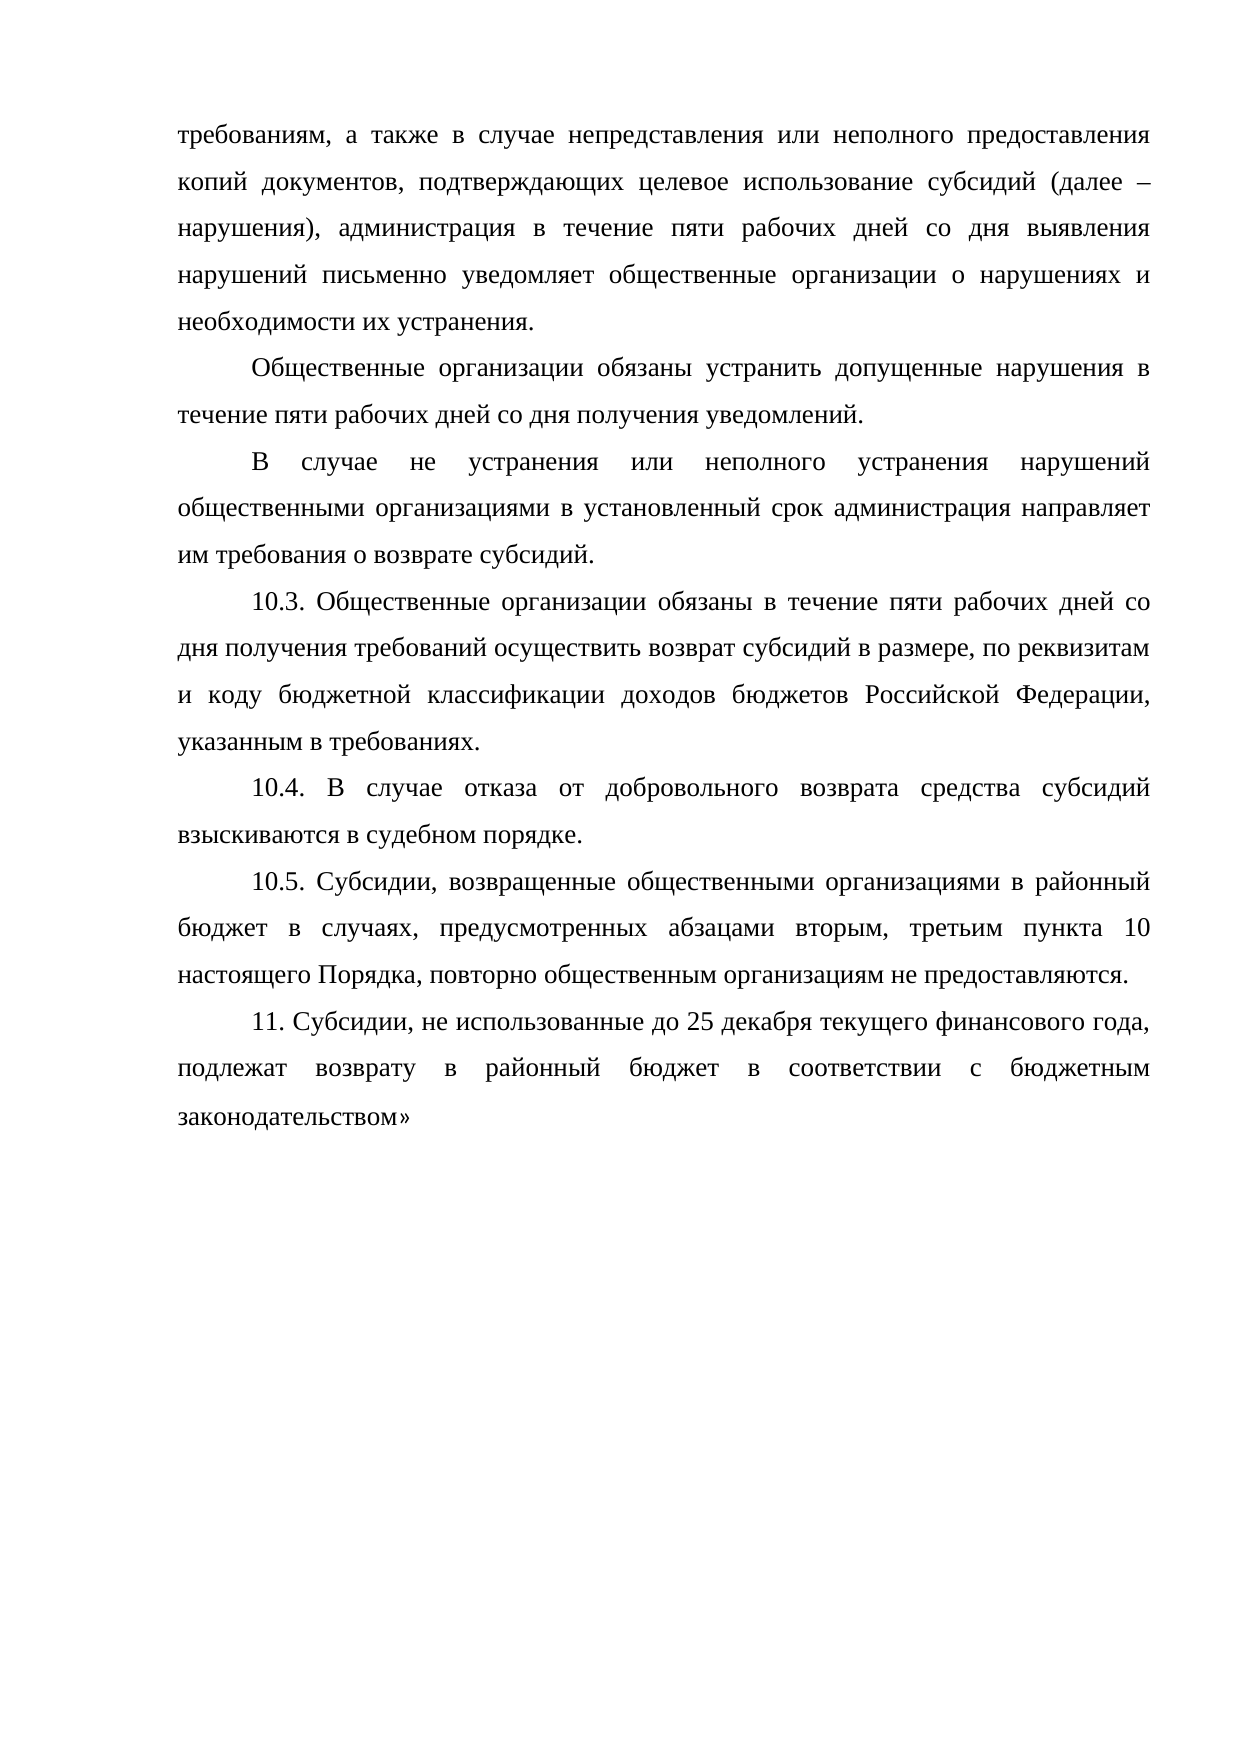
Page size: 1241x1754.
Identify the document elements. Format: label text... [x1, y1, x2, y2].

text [177, 118, 1152, 336]
text Общественные организации обязаны устранить допущенные нарушения в течение пяти рабочих дней со дня получения уведомлений. [177, 351, 1152, 429]
text 10.5. Субсидии, возвращенные общественными организациями в районный бюджет в случаях, предусмотренных абзацами вторым, третьим пункта 10 настоящего Порядка, повторно общественным организациям не предоставляются. [177, 865, 1152, 989]
text В случае не устранения или неполного устранения нарушений общественными организациями в установленный срок администрация направляет им требования о возврате субсидий. [177, 445, 1152, 569]
text 10.3. Общественные организации обязаны в течение пяти рабочих дней со дня получения требований осуществить возврат субсидий в размере, по реквизитам и коду бюджетной классификации доходов бюджетов Российской Федерации, указанным в требованиях. [177, 585, 1152, 756]
text 11. Субсидии, не использованные до 25 декабря текущего финансового года, подлежат возврату в районный бюджет в соответствии с бюджетным законодательством» [177, 1005, 1152, 1132]
text 10.4. В случае отказа от добровольного возврата средства субсидий взыскиваются в судебном порядке. [177, 771, 1152, 849]
